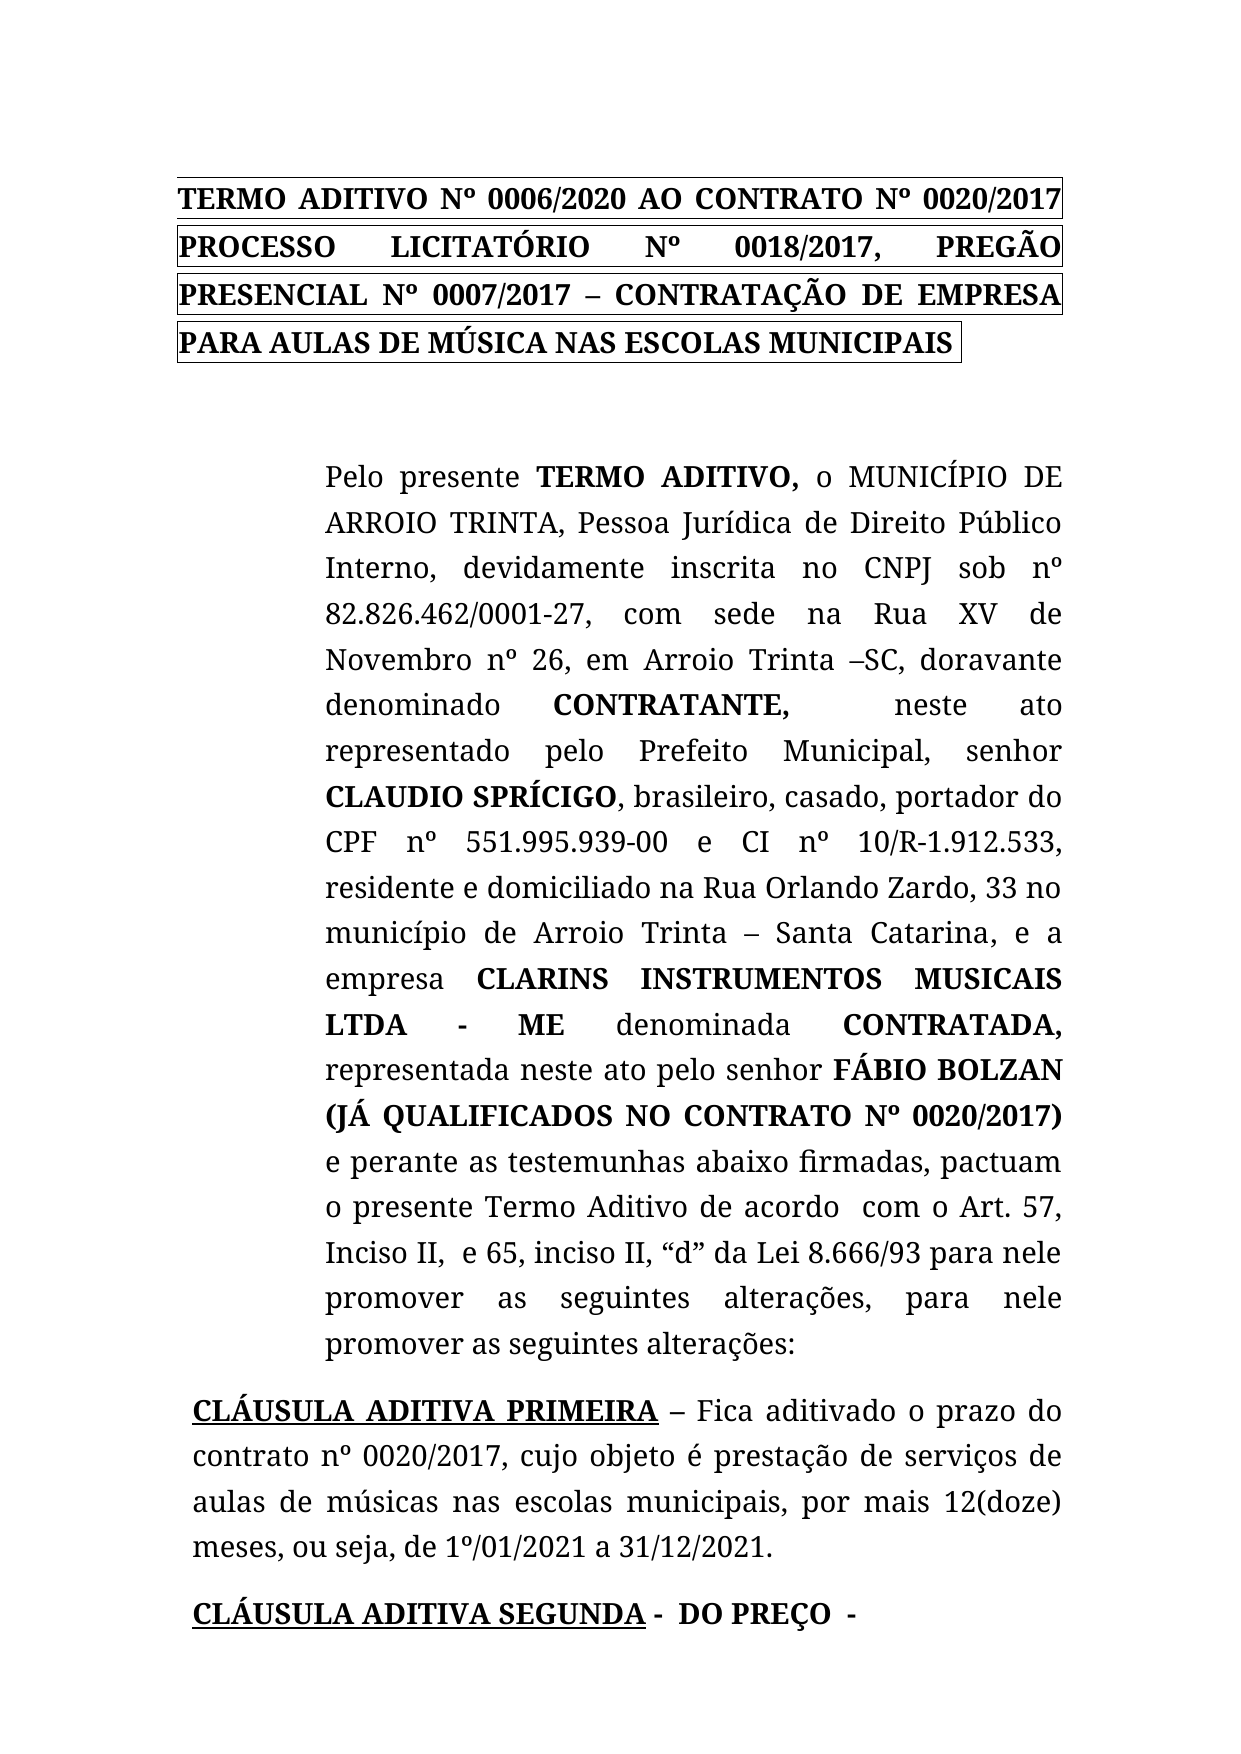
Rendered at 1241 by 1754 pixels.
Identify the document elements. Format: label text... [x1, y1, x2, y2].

text Pelo presente TERMO ADITIVO, o MUNICÍPIO DE ARROIO TRINTA, Pessoa Jurídica de Direito Público Interno, devidamente inscrita no CNPJ sob nº 82.826.462/0001-27, com sede na Rua XV de Novembro nº 26, em Arroio Trinta –SC, doravante denominado CONTRATANTE, neste ato representado pelo Prefeito Municipal, senhor CLAUDIO SPRÍCIGO, brasileiro, casado, portador do CPF nº 551.995.939-00 e CI nº 10/R-1.912.533, residente e domiciliado na Rua Orlando Zardo, 33 no município de Arroio Trinta – Santa Catarina, e a empresa CLARINS INSTRUMENTOS MUSICAIS LTDA - ME denominada CONTRATADA, representada neste ato pelo senhor FÁBIO BOLZAN (JÁ QUALIFICADOS NO CONTRATO Nº 0020/2017) e perante as testemunhas abaixo firmadas, pactuam o presente Termo Aditivo de acordo com o Art. 57, Inciso II, e 65, inciso II, “d” da Lei 8.666/93 para nele promover as seguintes alterações, para nele promover as seguintes alterações: [325, 457, 1063, 1363]
text TERMO ADITIVO Nº 0006/2020 AO CONTRATO Nº 0020/2017 PROCESSO LICITATÓRIO Nº 0018/2017, PREGÃO PRESENCIAL Nº 0007/2017 – CONTRATAÇÃO DE EMPRESA PARA AULAS DE MÚSICA NAS ESCOLAS MUNICIPAIS [177, 178, 1062, 218]
text CLÁUSULA ADITIVA PRIMEIRA – Fica aditivado o prazo do contrato nº 0020/2017, cujo objeto é prestação de serviços de aulas de músicas nas escolas municipais, por mais 12(doze) meses, ou seja, de 1º/01/2021 a 31/12/2021. [192, 1390, 1063, 1566]
text CLÁUSULA ADITIVA SEGUNDA - DO PREÇO - [192, 1593, 1063, 1633]
text TERMO ADITIVO Nº 0006/2020 AO CONTRATO Nº 0020/2017 PROCESSO LICITATÓRIO Nº 0018/2017, PREGÃO PRESENCIAL Nº 0007/2017 – CONTRATAÇÃO DE EMPRESA PARA AULAS DE MÚSICA NAS ESCOLAS MUNICIPAIS [178, 226, 1062, 266]
text TERMO ADITIVO Nº 0006/2020 AO CONTRATO Nº 0020/2017 PROCESSO LICITATÓRIO Nº 0018/2017, PREGÃO PRESENCIAL Nº 0007/2017 – CONTRATAÇÃO DE EMPRESA PARA AULAS DE MÚSICA NAS ESCOLAS MUNICIPAIS [177, 315, 1063, 363]
text TERMO ADITIVO Nº 0006/2020 AO CONTRATO Nº 0020/2017 PROCESSO LICITATÓRIO Nº 0018/2017, PREGÃO PRESENCIAL Nº 0007/2017 – CONTRATAÇÃO DE EMPRESA PARA AULAS DE MÚSICA NAS ESCOLAS MUNICIPAIS [178, 274, 1062, 314]
